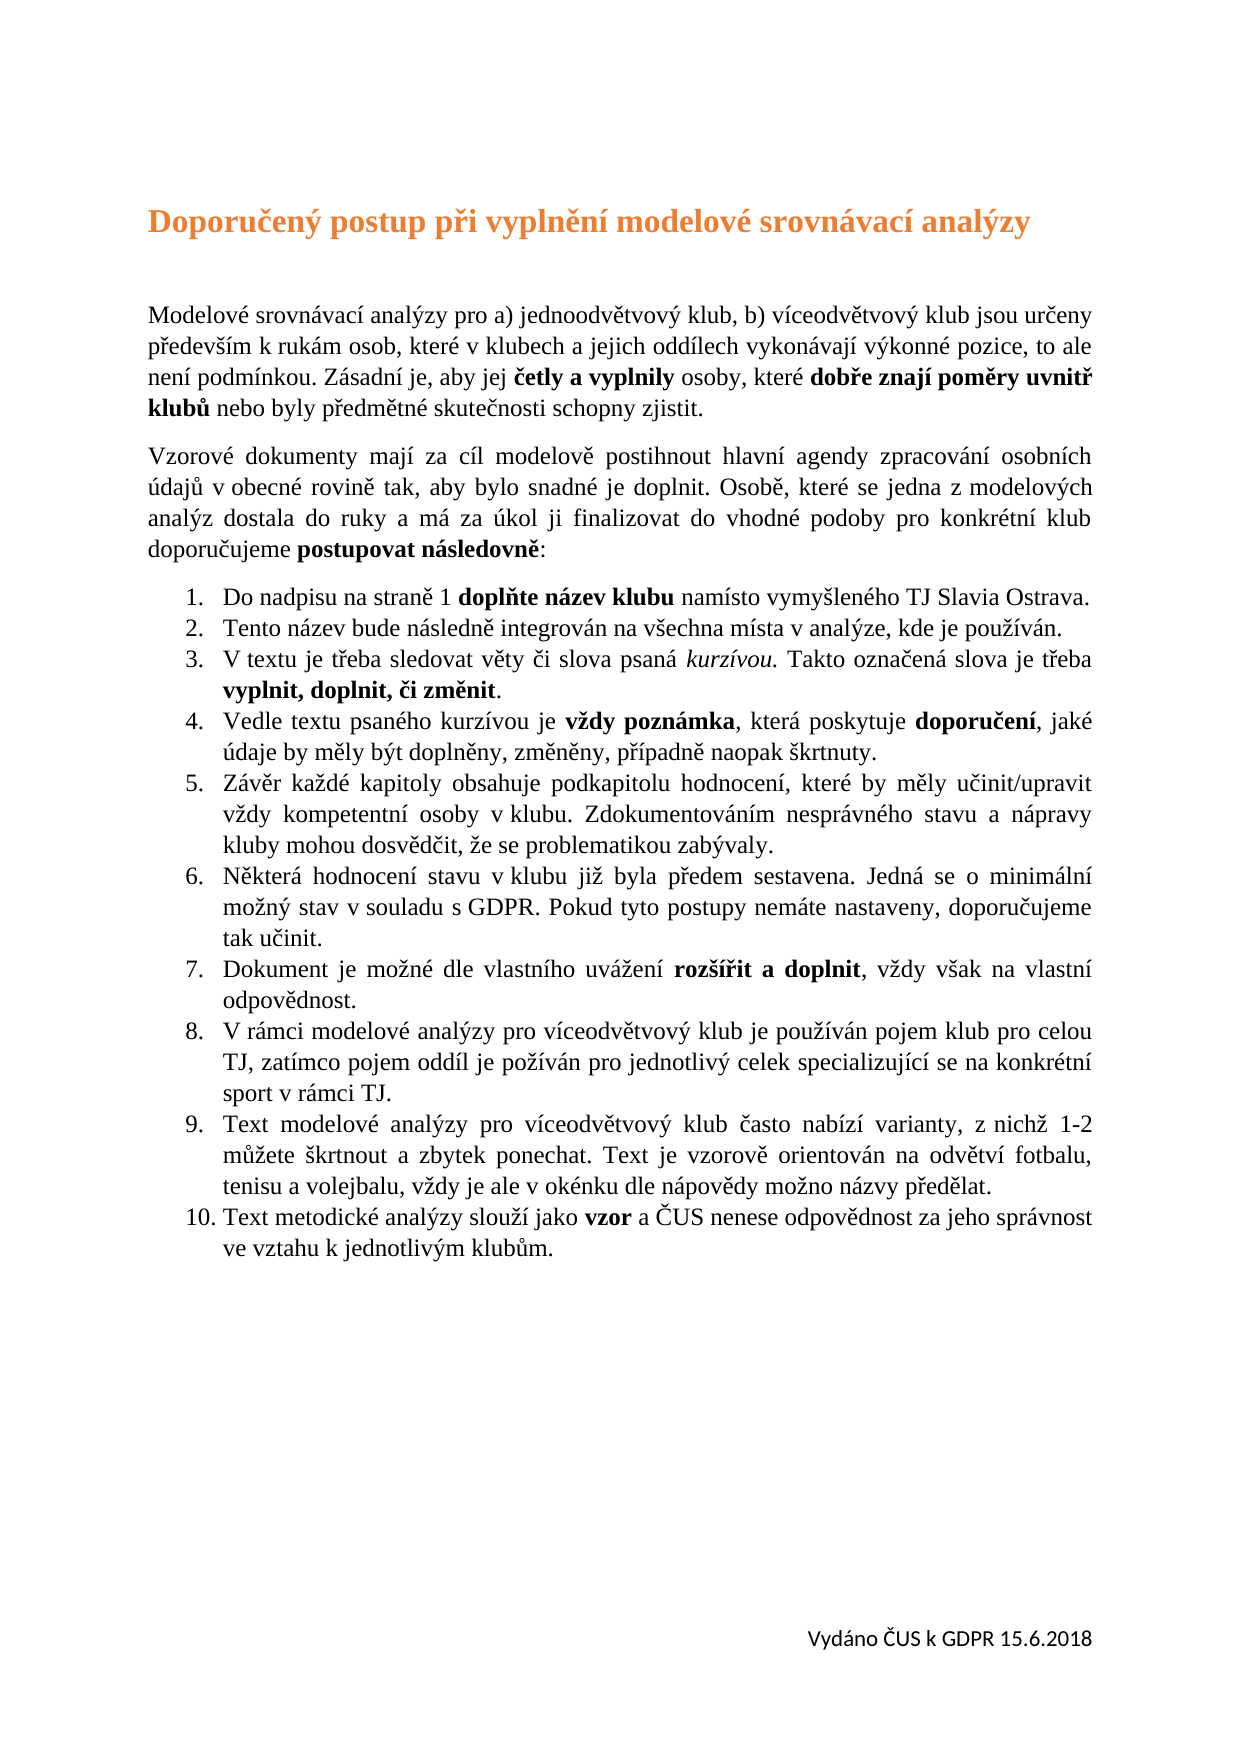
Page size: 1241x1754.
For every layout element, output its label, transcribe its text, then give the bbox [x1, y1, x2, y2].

subtitle Doporučený postup při vyplnění modelové srovnávací analýzy [148, 201, 1093, 239]
list V rámci modelové analýzy pro víceodvětvový klub je používán pojem klub pro celou TJ, zatímco pojem oddíl je požíván pro jednotlivý celek specializující se na konkrétní sport v rámci TJ. [185, 1016, 1093, 1107]
list Text modelové analýzy pro víceodvětvový klub často nabízí varianty, z nichž 1-2 můžete škrtnout a zbytek ponechat. Text je vzorově orientován na odvětví fotbalu, tenisu a volejbalu, vždy je ale v okénku dle nápovědy možno názvy předělat. [185, 1109, 1093, 1200]
text Modelové srovnávací analýzy pro a) jednoodvětvový klub, b) víceodvětvový klub jsou určeny především k rukám osob, které v klubech a jejich oddílech vykonávají výkonné pozice, to ale není podmínkou. Zásadní je, aby jej četly a vyplnily osoby, které dobře znají poměry uvnitř klubů nebo byly předmětné skutečnosti schopny zjistit. [148, 300, 1093, 422]
list Text metodické analýzy slouží jako vzor a ČUS nenese odpovědnost za jeho správnost ve vztahu k jednotlivým klubům. [185, 1202, 1093, 1262]
list Tento název bude následně integrován na všechna místa v analýze, kde je používán. [185, 613, 1093, 641]
list Závěr každé kapitoly obsahuje podkapitolu hodnocení, které by měly učinit/upravit vždy kompetentní osoby v klubu. Zdokumentováním nesprávného stavu a nápravy kluby mohou dosvědčit, že se problematikou zabývaly. [185, 768, 1093, 859]
list Některá hodnocení stavu v klubu již byla předem sestavena. Jedná se o minimální možný stav v souladu s GDPR. Pokud tyto postupy nemáte nastaveny, doporučujeme tak učinit. [185, 861, 1093, 952]
text Vzorové dokumenty mají za cíl modelově postihnout hlavní agendy zpracování osobních údajů v obecné rovině tak, aby bylo snadné je doplnit. Osobě, které se jedna z modelových analýz dostala do ruky a má za úkol ji finalizovat do vhodné podoby pro konkrétní klub doporučujeme postupovat následovně: [148, 441, 1093, 563]
list Vedle textu psaného kurzívou je vždy poznámka, která poskytuje doporučení, jaké údaje by měly být doplněny, změněny, případně naopak škrtnuty. [185, 706, 1093, 766]
list Do nadpisu na straně 1 doplňte název klubu namísto vymyšleného TJ Slavia Ostrava. [185, 582, 1093, 610]
list V textu je třeba sledovat věty či slova psaná kurzívou. Takto označená slova je třeba vyplnit, doplnit, či změnit. [185, 644, 1093, 703]
list Dokument je možné dle vlastního uvážení rozšířit a doplnit, vždy však na vlastní odpovědnost. [185, 954, 1093, 1014]
